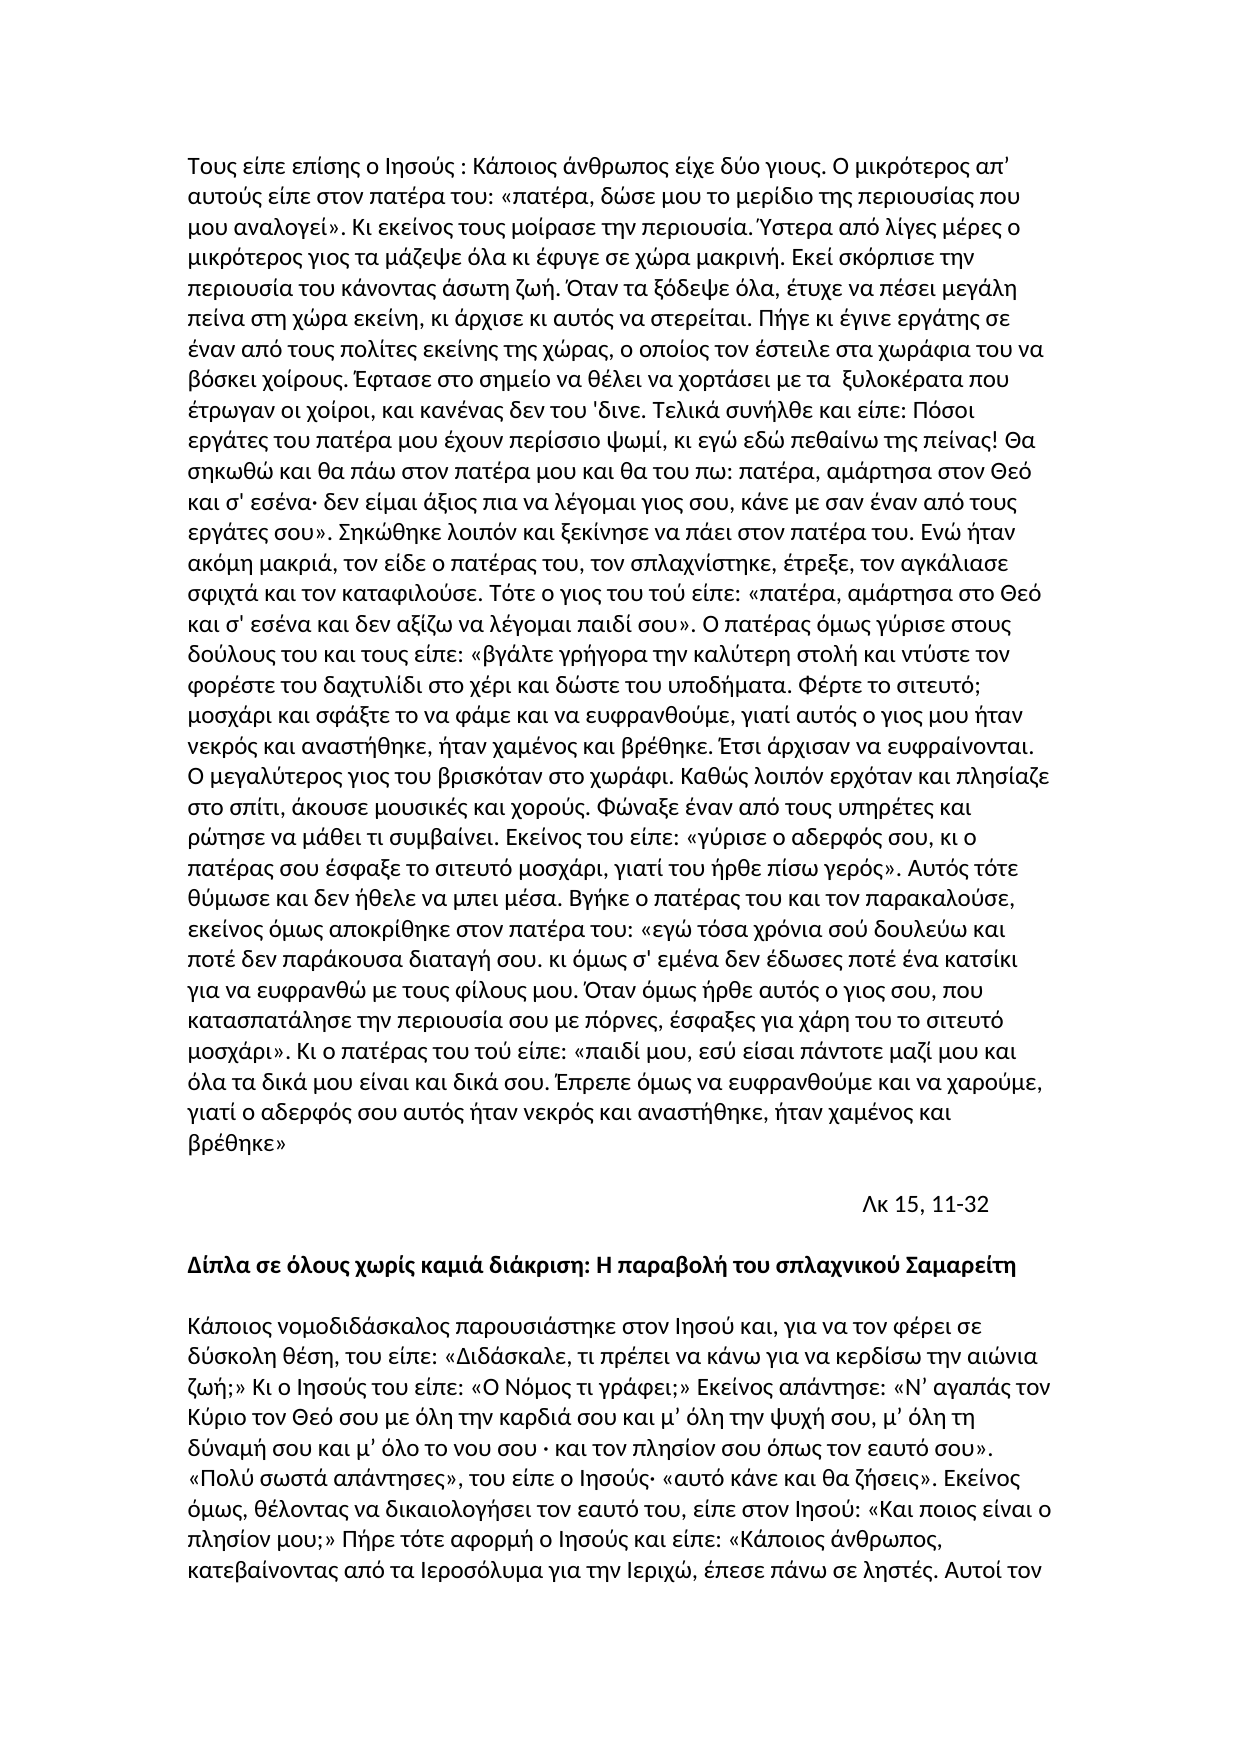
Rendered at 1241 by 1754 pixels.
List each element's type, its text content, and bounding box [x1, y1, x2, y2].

text Τους είπε επίσης ο Ιησούς : Κάποιος άνθρωπος είχε δύο γιους. Ο μικρότερος απ’ αυτούς είπε στον πατέρα του: «πατέρα, δώσε μου το μερίδιο της περιουσίας που μου αναλογεί». Κι εκείνος τους μοίρασε την περιουσία. Ύστερα από λίγες μέρες ο μικρότερος γιος τα μάζεψε όλα κι έφυγε σε χώρα μακρινή. Εκεί σκόρπισε την περιουσία του κάνοντας άσωτη ζωή. Όταν τα ξόδεψε όλα, έτυχε να πέσει μεγάλη πείνα στη χώρα εκείνη, κι άρχισε κι αυτός να στερείται. Πήγε κι έγινε εργάτης σε έναν από τους πολίτες εκείνης της χώρας, ο οποίος τον έστειλε στα χωράφια του να βόσκει χοίρους. Έφτασε στο σημείο να θέλει να χορτάσει με τα ξυλοκέρατα που έτρωγαν οι χοίροι, και κανένας δεν του 'δινε. Τελικά συνήλθε και είπε: Πόσοι εργάτες του πατέρα μου έχουν περίσσιο ψωμί, κι εγώ εδώ πεθαίνω της πείνας! Θα σηκωθώ και θα πάω στον πατέρα μου και θα του πω: πατέρα, αμάρτησα στον Θεό και σ' εσένα· δεν είμαι άξιος πια να λέγομαι γιος σου, κάνε με σαν έναν από τους εργάτες σου». Σηκώθηκε λοιπόν και ξεκίνησε να πάει στον πατέρα του. Ενώ ήταν ακόμη μακριά, τον είδε ο πατέρας του, τον σπλαχνίστηκε, έτρεξε, τον αγκάλιασε σφιχτά και τον καταφιλούσε. Τότε ο γιος του τού είπε: «πατέρα, αμάρτησα στο Θεό και σ' εσένα και δεν αξίζω να λέγομαι παιδί σου». Ο πατέρας όμως γύρισε στους δούλους του και τους είπε: «βγάλτε γρήγορα την καλύτερη στολή και ντύστε τον φορέστε του δαχτυλίδι στο χέρι και δώστε του υποδήματα. Φέρτε το σιτευτό; μοσχάρι και σφάξτε το να φάμε και να ευφρανθούμε, γιατί αυτός ο γιος μου ήταν νεκρός και αναστήθηκε, ήταν χαμένος και βρέθηκε. Έτσι άρχισαν να ευφραίνονται. Ο μεγαλύτερος γιος του βρισκόταν στο χωράφι. Καθώς λοιπόν ερχόταν και πλησίαζε στο σπίτι, άκουσε μουσικές και χορούς. Φώναξε έναν από τους υπηρέτες και ρώτησε να μάθει τι συμβαίνει. Εκείνος του είπε: «γύρισε ο αδερφός σου, κι ο πατέρας σου έσφαξε το σιτευτό μοσχάρι, γιατί του ήρθε πίσω γερός». Αυτός τότε θύμωσε και δεν ήθελε να μπει μέσα. Βγήκε ο πατέρας του και τον παρακαλούσε, εκείνος όμως αποκρίθηκε στον πατέρα του: «εγώ τόσα χρόνια σού δουλεύω και ποτέ δεν παράκουσα διαταγή σου. κι όμως σ' εμένα δεν έδωσες ποτέ ένα κατσίκι για να ευφρανθώ με τους φίλους μου. Όταν όμως ήρθε αυτός ο γιος σου, που κατασπατάλησε την περιουσία σου με πόρνες, έσφαξες για χάρη του το σιτευτό μοσχάρι». Κι ο πατέρας του τού είπε: «παιδί μου, εσύ είσαι πάντοτε μαζί μου και όλα τα δικά μου είναι και δικά σου. Έπρεπε όμως να ευφρανθούμε και να χαρούμε, γιατί ο αδερφός σου αυτός ήταν νεκρός και αναστήθηκε, ήταν χαμένος και βρέθηκε» [187, 150, 1053, 1157]
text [187, 1310, 1053, 1584]
text Λκ 15, 11-32 [862, 1188, 1053, 1218]
text Δίπλα σε όλους χωρίς καμιά διάκριση: Η παραβολή του σπλαχνικού Σαμαρείτη [187, 1249, 1053, 1279]
